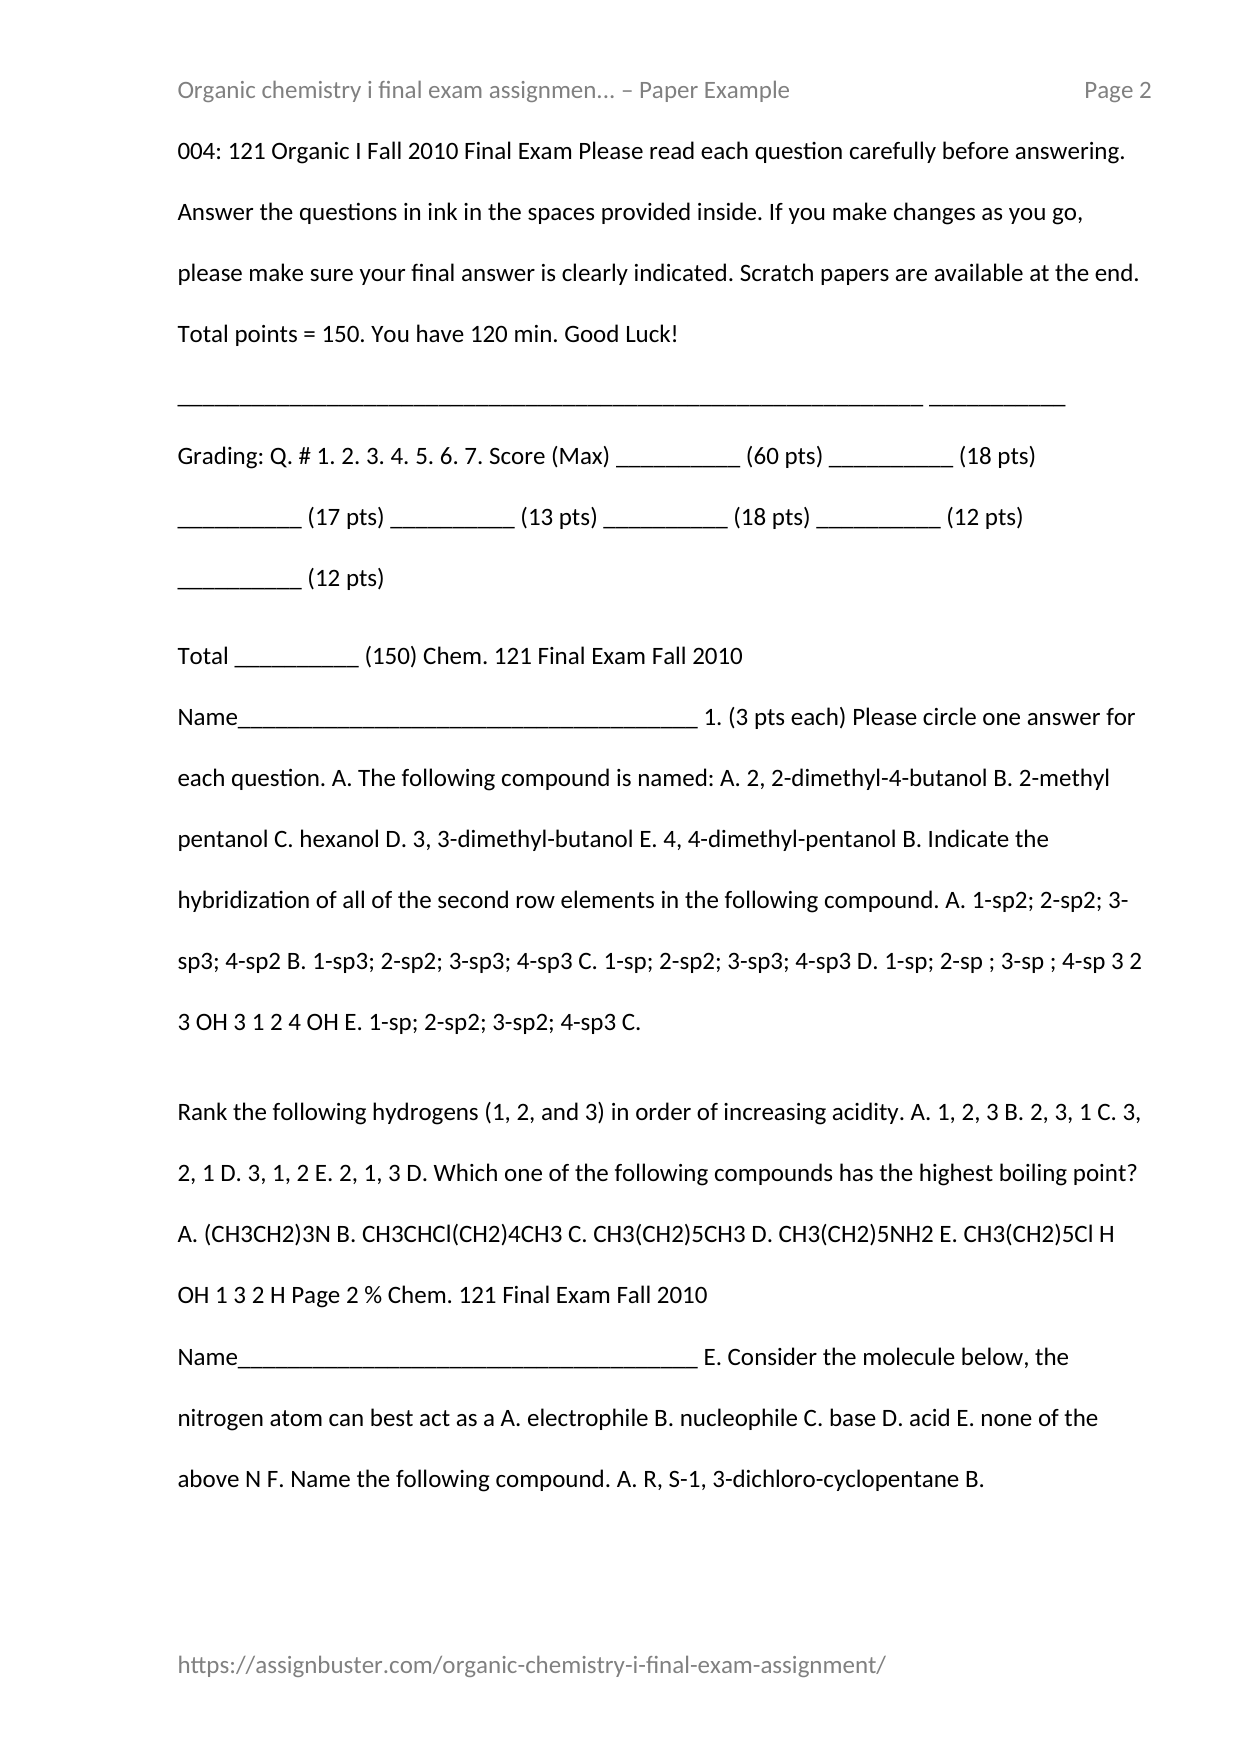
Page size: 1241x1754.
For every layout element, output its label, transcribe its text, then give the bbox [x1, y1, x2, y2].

text 004: 121 Organic I Fall 2010 Final Exam Please read each question carefully before answering. Answer the questions in ink in the spaces provided inside. If you make changes as you go, please make sure your final answer is clearly indicated. Scratch papers are available at the end. Total points = 150. You have 120 min. Good Luck! ____________________________________________________________ ___________ Grading: Q. # 1. 2. 3. 4. 5. 6. 7. Score (Max) __________ (60 pts) __________ (18 pts) __________ (17 pts) __________ (13 pts) __________ (18 pts) __________ (12 pts) __________ (12 pts) [177, 135, 1152, 593]
text Total __________ (150) Chem. 121 Final Exam Fall 2010 Name_____________________________________ 1. (3 pts each) Please circle one answer for each question. A. The following compound is named: A. 2, 2-dimethyl-4-butanol B. 2-methyl pentanol C. hexanol D. 3, 3-dimethyl-butanol E. 4, 4-dimethyl-pentanol B. Indicate the hybridization of all of the second row elements in the following compound. A. 1-sp2; 2-sp2; 3-sp3; 4-sp2 B. 1-sp3; 2-sp2; 3-sp3; 4-sp3 C. 1-sp; 2-sp2; 3-sp3; 4-sp3 D. 1-sp; 2-sp ; 3-sp ; 4-sp 3 2 3 OH 3 1 2 4 OH E. 1-sp; 2-sp2; 3-sp2; 4-sp3 C. [177, 640, 1152, 1037]
text Rank the following hydrogens (1, 2, and 3) in order of increasing acidity. A. 1, 2, 3 B. 2, 3, 1 C. 3, 2, 1 D. 3, 1, 2 E. 2, 1, 3 D. Which one of the following compounds has the highest boiling point? A. (CH3CH2)3N B. CH3CHCl(CH2)4CH3 C. CH3(CH2)5CH3 D. CH3(CH2)5NH2 E. CH3(CH2)5Cl H OH 1 3 2 H Page 2 % Chem. 121 Final Exam Fall 2010 Name_____________________________________ E. Consider the molecule below, the nitrogen atom can best act as a A. electrophile B. nucleophile C. base D. acid E. none of the above N F. Name the following compound. A. R, S-1, 3-dichloro-cyclopentane B. [177, 1097, 1152, 1493]
